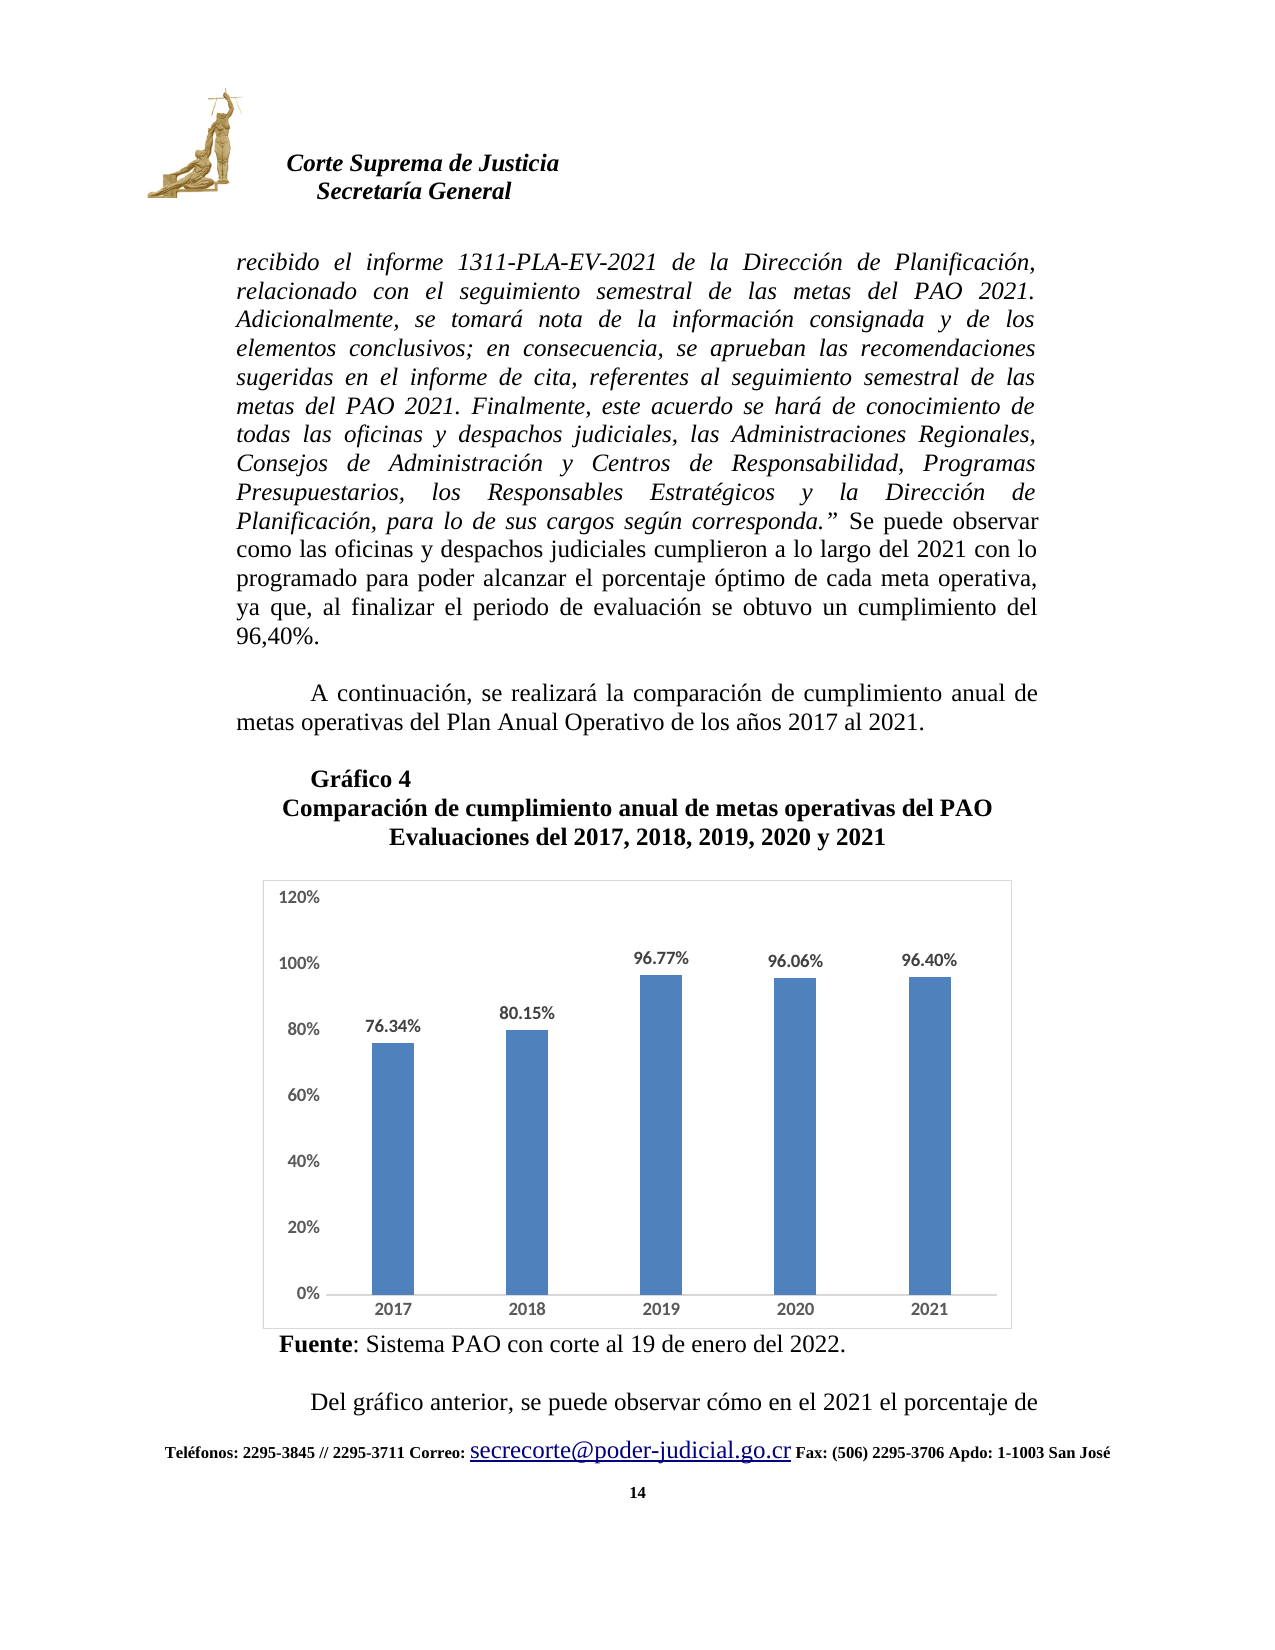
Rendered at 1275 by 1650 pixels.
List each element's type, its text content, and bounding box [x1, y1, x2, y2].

text Gráfico 4 [236, 764, 1039, 793]
text A continuación, se realizará la comparación de cumplimiento anual de metas operativas del Plan Anual Operativo de los años 2017 al 2021. [236, 678, 1039, 736]
text Comparación de cumplimiento anual de metas operativas del PAO [148, 793, 1127, 822]
picture [147, 88, 246, 198]
text Evaluaciones del 2017, 2018, 2019, 2020 y 2021 [148, 822, 1127, 851]
text Fuente: Sistema PAO con corte al 19 de enero del 2022. [148, 1329, 1127, 1358]
